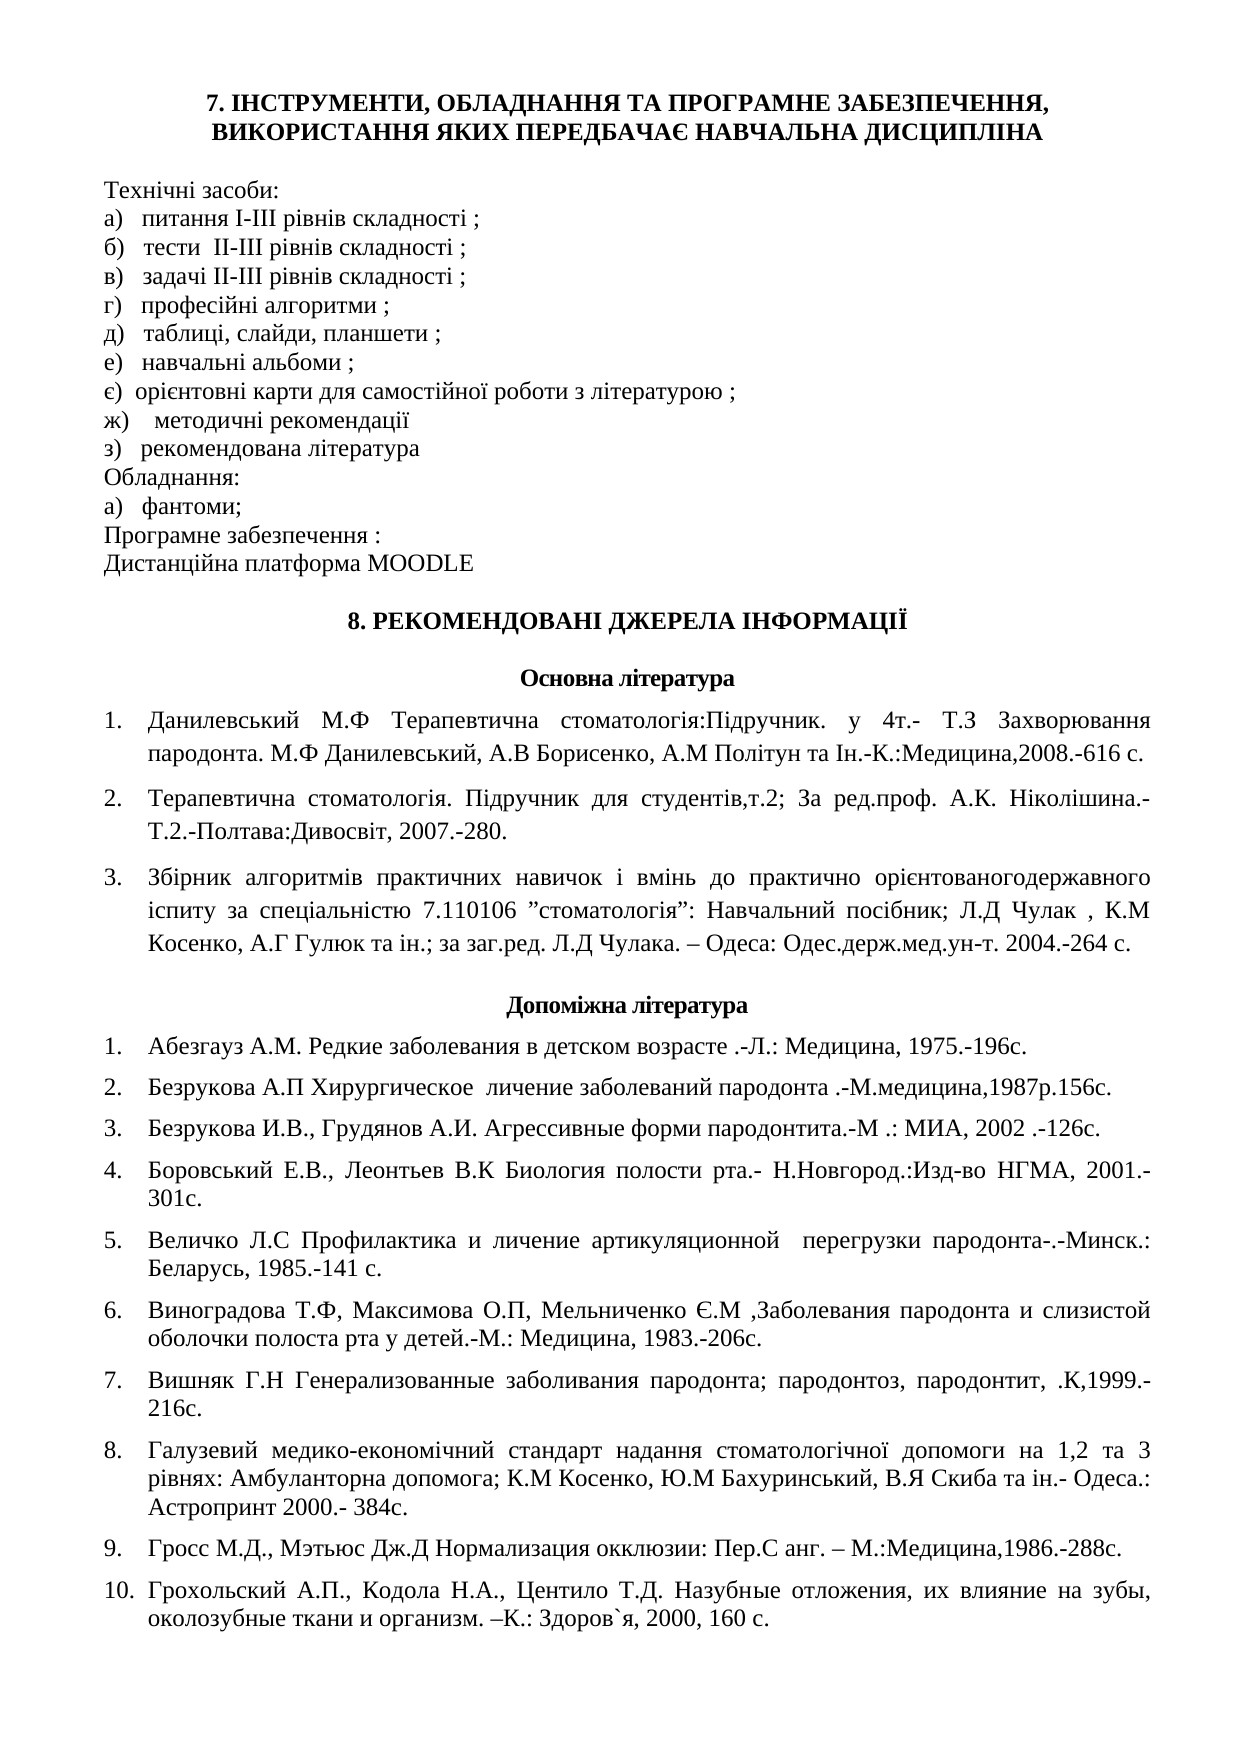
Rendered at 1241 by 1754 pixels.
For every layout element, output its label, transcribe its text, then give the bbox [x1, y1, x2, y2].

text Обладнання: [103, 462, 1152, 491]
text 7. ІНСТРУМЕНТИ, ОБЛАДНАННЯ ТА ПРОГРАМНЕ ЗАБЕЗПЕЧЕННЯ, ВИКОРИСТАННЯ ЯКИХ ПЕРЕДБАЧАЄ НАВЧАЛЬНА ДИСЦИПЛІНА [103, 88, 1152, 146]
list Терапевтична стоматологія. Підручник для студентів,т.2; За ред.проф. А.К. Ніколішина.- Т.2.-Полтава:Дивосвіт, 2007.-280. [103, 783, 1152, 845]
list Галузевий медико-економічний стандарт надання стоматологічної допомоги на 1,2 та 3 рівнях: Амбуланторна допомога; К.М Косенко, Ю.М Бахуринський, В.Я Скиба та ін.- Одеса.: Астропринт 2000.- 384с. [103, 1435, 1152, 1521]
text Допоміжна література [103, 990, 1152, 1018]
list Величко Л.С Профилактика и личение артикуляционной перегрузки пародонта-.-Минск.: Беларусь, 1985.-141 с. [103, 1225, 1152, 1282]
text г) професійні алгоритми ; [103, 290, 1152, 318]
list Гросс М.Д., Мэтьюс Дж.Д Нормализация окклюзии: Пер.С анг. – М.:Медицина,1986.-288с. [103, 1533, 1152, 1562]
list Вишняк Г.Н Генерализованные заболивания пародонта; пародонтоз, пародонтит, .К,1999.-216с. [103, 1365, 1152, 1422]
list Збірник алгоритмів практичних навичок і вмінь до практично орієнтованогодержавного іспиту за спеціальністю 7.110106 ”стоматологія”: Навчальний посібник; Л.Д Чулак , К.М Косенко, А.Г Гулюк та ін.; за заг.ред. Л.Д Чулака. – Одеса: Одес.держ.мед.ун-т. 2004.-264 с. [103, 862, 1152, 957]
text а) фантоми; [103, 491, 1152, 520]
text з) рекомендована література [103, 433, 1152, 462]
text д) таблиці, слайди, планшети ; [103, 318, 1152, 347]
text є) орієнтовні карти для самостійної роботи з літературою ; [103, 376, 1152, 405]
text Основна література [103, 663, 1152, 692]
list Безрукова И.В., Грудянов А.И. Агрессивные форми пародонтита.-М .: МИА, 2002 .-126с. [103, 1113, 1152, 1142]
text Дистанційна платформа MOODLE [103, 548, 1152, 577]
list Виноградова Т.Ф, Максимова О.П, Мельниченко Є.М ,Заболевания пародонта и слизистой оболочки полоста рта у детей.-М.: Медицина, 1983.-206с. [103, 1295, 1152, 1352]
text е) навчальні альбоми ; [103, 347, 1152, 376]
text а) питання І-ІІІ рівнів складності ; [103, 203, 1152, 232]
text в) задачі ІІ-ІІІ рівнів складності ; [103, 261, 1152, 290]
text б) тести ІІ-ІІІ рівнів складності ; [103, 232, 1152, 261]
text Технічні засоби: [103, 175, 1152, 203]
list Безрукова А.П Хирургическое личение заболеваний пародонта .-М.медицина,1987р.156с. [103, 1072, 1152, 1101]
list Грохольский А.П., Кодола Н.А., Центило Т.Д. Назубные отложения, их влияние на зубы, околозубные ткани и организм. –К.: Здоров`я, 2000, 160 с. [103, 1575, 1152, 1632]
list Абезгауз А.М. Редкие заболевания в детском возрасте .-Л.: Медицина, 1975.-196с. [103, 1031, 1152, 1060]
text Програмне забезпечення : [103, 520, 1152, 548]
list Данилевський М.Ф Терапевтична стоматологія:Підручник. у 4т.- Т.З Захворювання пародонта. М.Ф Данилевський, А.В Борисенко, А.М Політун та Ін.-К.:Медицина,2008.-616 с. [103, 705, 1152, 767]
text 8. РЕКОМЕНДОВАНІ ДЖЕРЕЛА ІНФОРМАЦІЇ [103, 606, 1152, 635]
text ж) методичні рекомендації [103, 405, 1152, 433]
list Боровський Е.В., Леонтьев В.К Биология полости рта.- Н.Новгород.:Изд-во НГМА, 2001.- 301с. [103, 1155, 1152, 1212]
